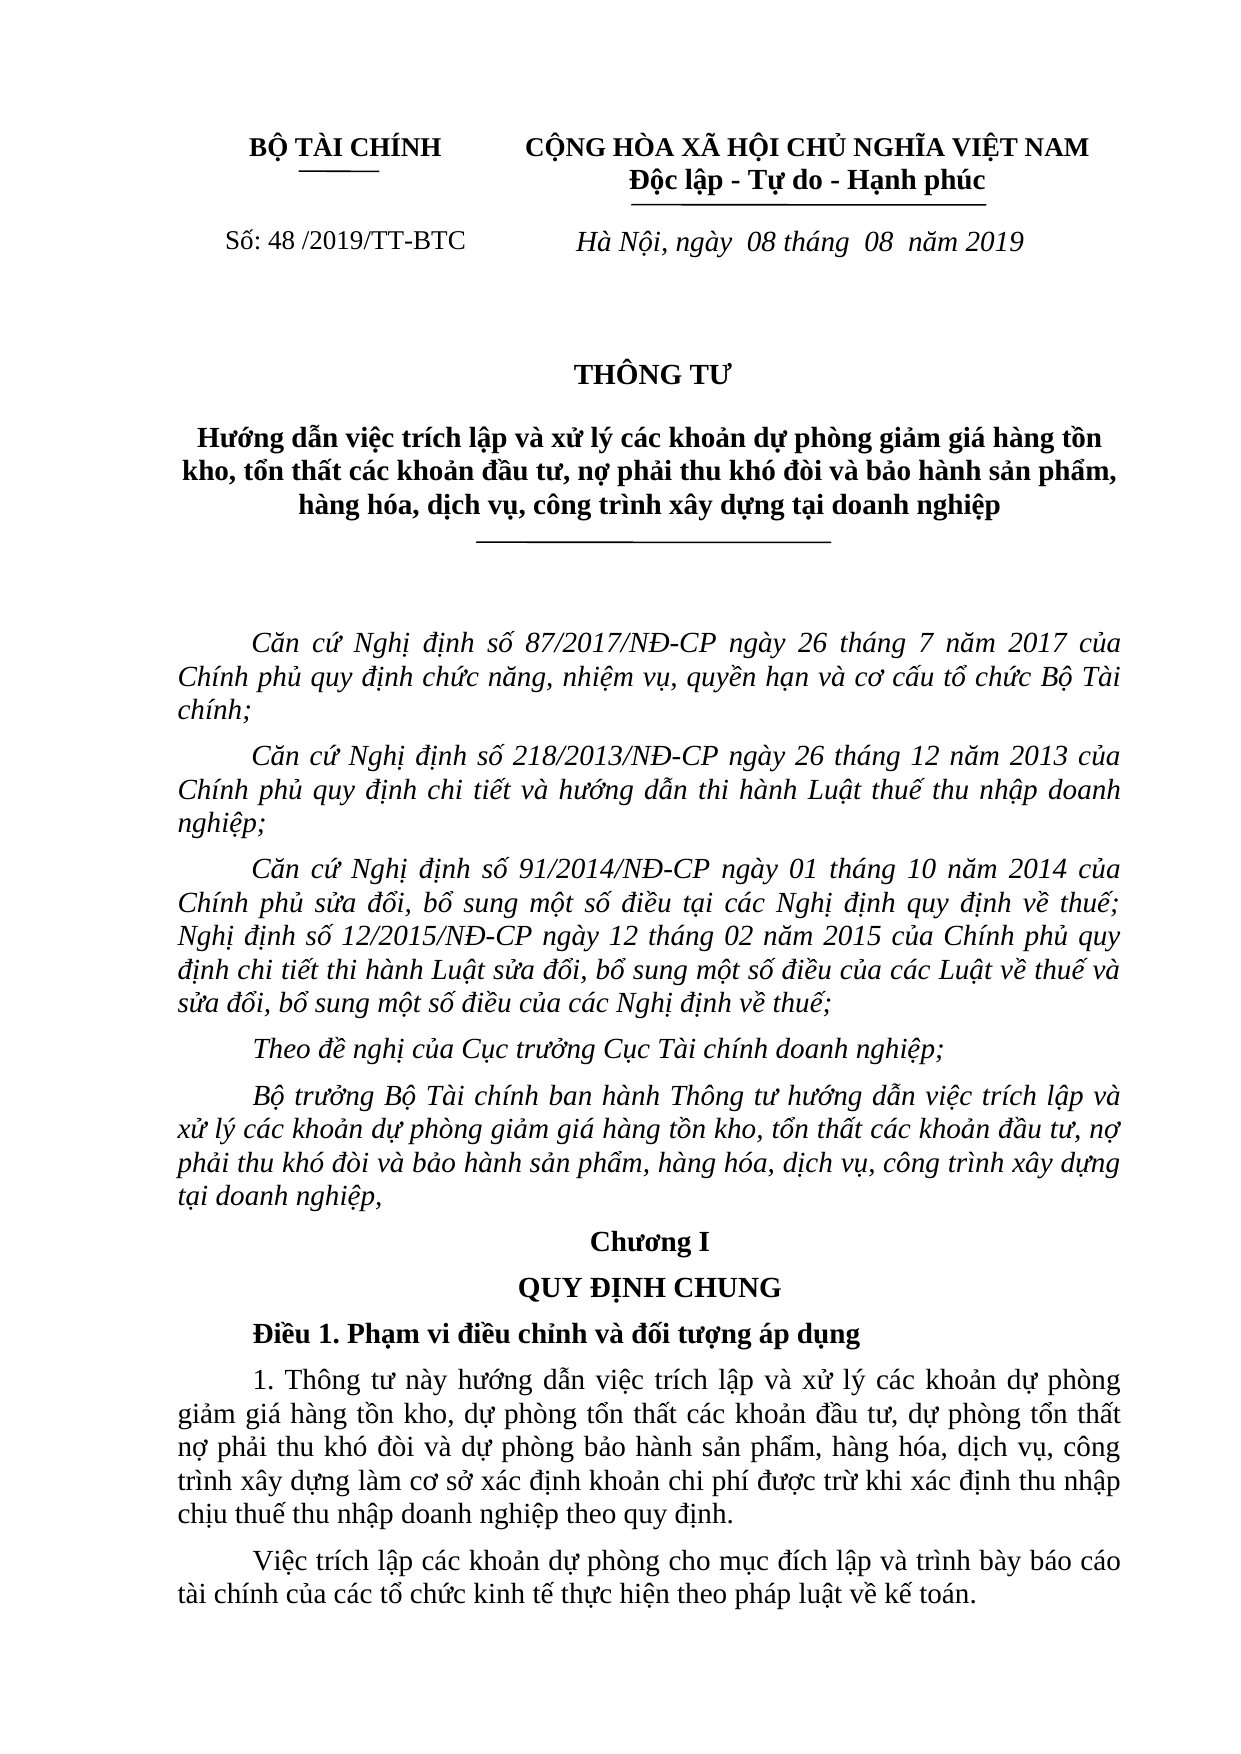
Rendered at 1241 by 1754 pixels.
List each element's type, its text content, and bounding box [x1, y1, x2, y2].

text Căn cứ Nghị định số 87/2017/NĐ-CP ngày 26 tháng 7 năm 2017 của Chính phủ quy định chức năng, nhiệm vụ, quyền hạn và cơ cấu tổ chức Bộ Tài chính; [177, 625, 1122, 726]
text Điều 1. Phạm vi điều chỉnh và đối tượng áp dụng [177, 1316, 1122, 1350]
text Hướng dẫn việc trích lập và xử lý các khoản dự phòng giảm giá hàng tồn kho, tổn thất các khoản đầu tư, nợ phải thu khó đòi và bảo hành sản phẩm, hàng hóa, dịch vụ, công trình xây dựng tại doanh nghiệp [177, 420, 1122, 521]
text Căn cứ Nghị định số 91/2014/NĐ-CP ngày 01 tháng 10 năm 2014 của Chính phủ sửa đổi, bổ sung một số điều tại các Nghị định quy định về thuế; Nghị định số 12/2015/NĐ-CP ngày 12 tháng 02 năm 2015 của Chính phủ quy định chi tiết thi hành Luật sửa đổi, bổ sung một số điều của các Luật về thuế và sửa đổi, bổ sung một số điều của các Nghị định về thuế; [177, 851, 1122, 1019]
text QUY ĐỊNH CHUNG [177, 1270, 1122, 1304]
text THÔNG TƯ [177, 357, 1122, 391]
text Căn cứ Nghị định số 218/2013/NĐ-CP ngày 26 tháng 12 năm 2013 của Chính phủ quy định chi tiết và hướng dẫn thi hành Luật thuế thu nhập doanh nghiệp; [177, 738, 1122, 839]
text 1. Thông tư này hướng dẫn việc trích lập và xử lý các khoản dự phòng giảm giá hàng tồn kho, dự phòng tổn thất các khoản đầu tư, dự phòng tổn thất nợ phải thu khó đòi và dự phòng bảo hành sản phẩm, hàng hóa, dịch vụ, công trình xây dựng làm cơ sở xác định khoản chi phí được trừ khi xác định thu nhập chịu thuế thu nhập doanh nghiệp theo quy định. [177, 1362, 1122, 1530]
text Theo đề nghị của Cục trưởng Cục Tài chính doanh nghiệp; [177, 1032, 1122, 1065]
text Bộ trưởng Bộ Tài chính ban hành Thông tư hướng dẫn việc trích lập và xử lý các khoản dự phòng giảm giá hàng tồn kho, tổn thất các khoản đầu tư, nợ phải thu khó đòi và bảo hành sản phẩm, hàng hóa, dịch vụ, công trình xây dựng tại doanh nghiệp, [177, 1078, 1122, 1212]
table_header CỘNG HÒA XÃ HỘI CHỦ NGHĨA VIỆT Độc lập - Tự do - Hạnh phúc Hà Nội, ngày 08 tháng 08 năm 2019 [513, 118, 1101, 287]
text Việc trích lập các khoản dự phòng cho mục đích lập và trình bày báo cáo tài chính của các tổ chức kinh tế thực hiện theo pháp luật về kế toán. [177, 1543, 1122, 1610]
table_header BỘ TÀI CHÍNH Số: 48 /2019/TT-BTC [177, 118, 513, 287]
text Chương I [177, 1224, 1122, 1258]
